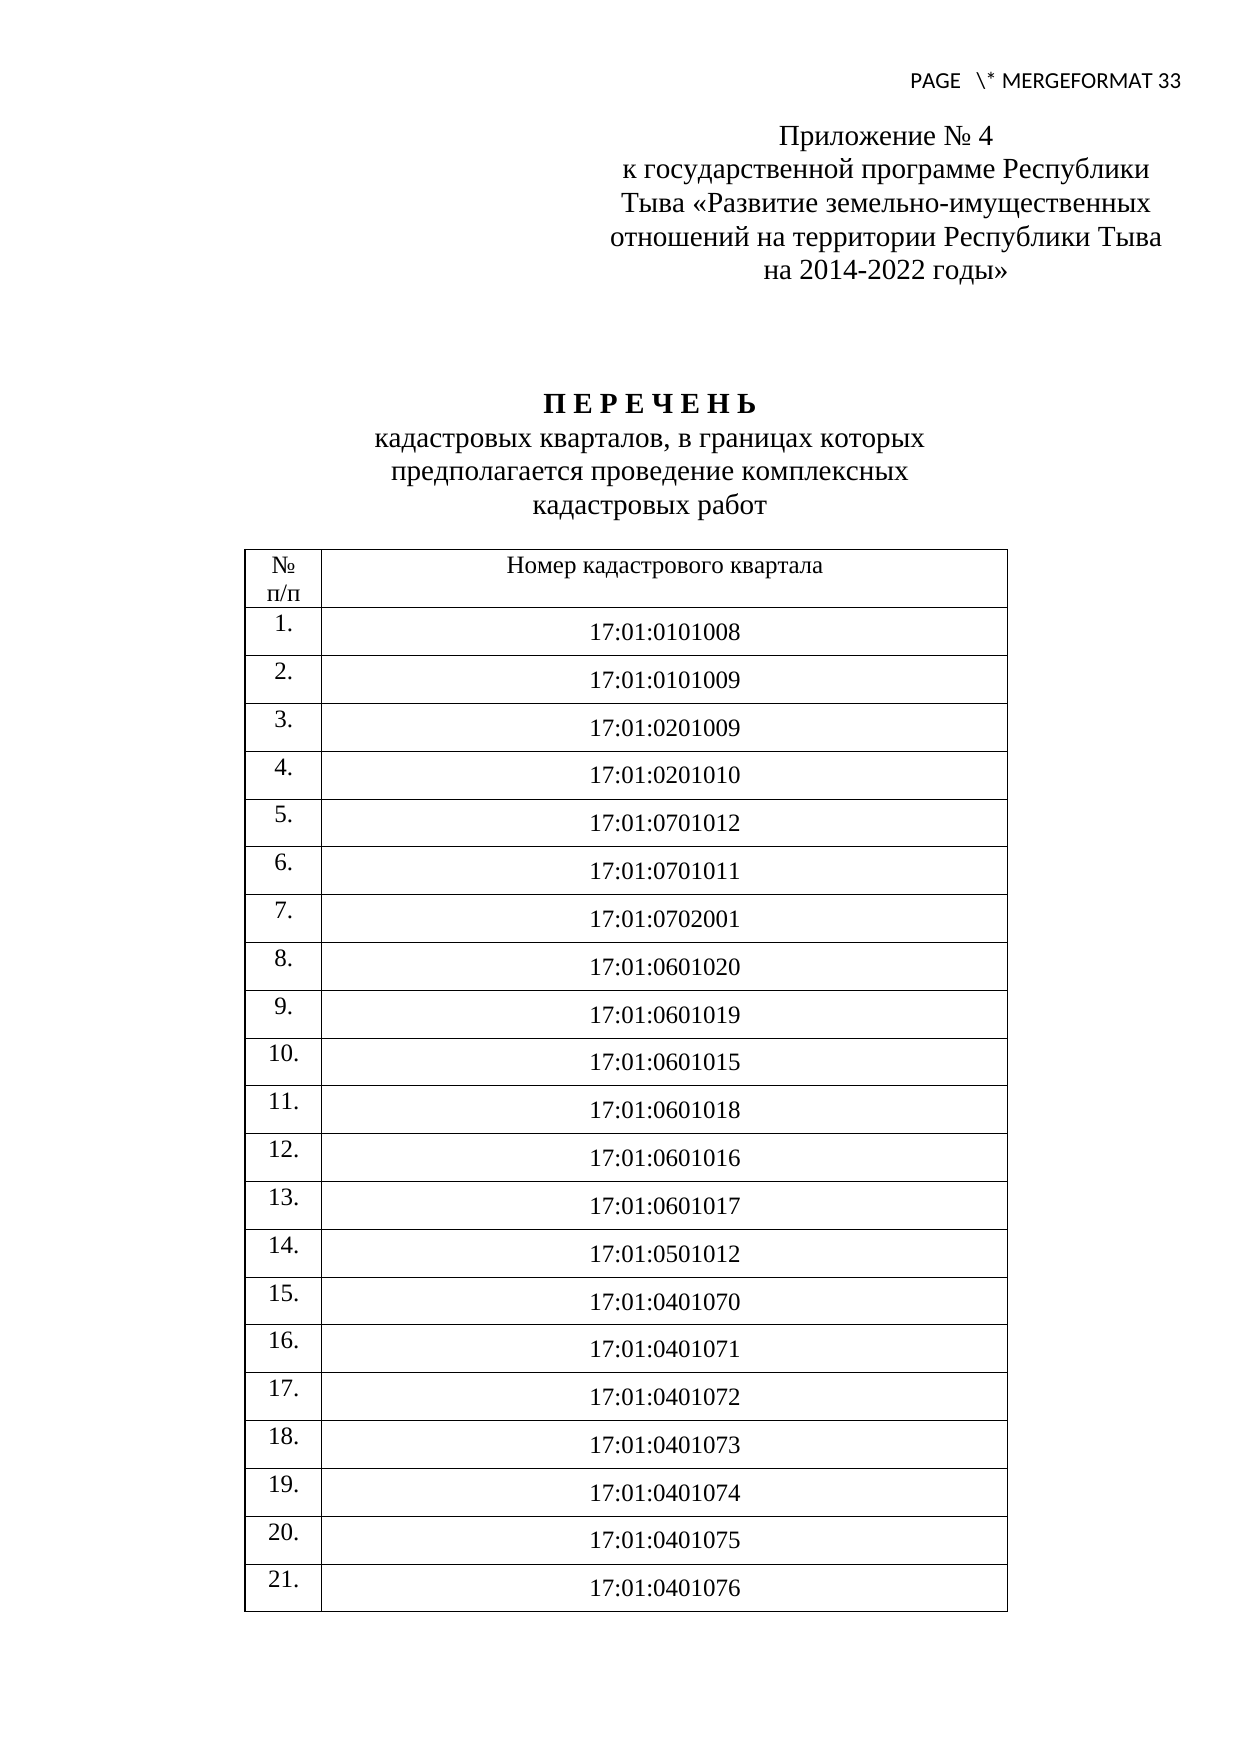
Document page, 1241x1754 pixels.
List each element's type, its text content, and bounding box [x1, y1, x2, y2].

table_cell 17:01:0601020 [322, 943, 1007, 990]
table_cell 18. [246, 1421, 321, 1468]
text Тыва «Развитие земельно-имущественных [591, 185, 1181, 219]
text Приложение № 4 [591, 118, 1181, 152]
table_cell 4. [246, 752, 321, 798]
table_cell 21. [246, 1565, 321, 1611]
table_cell 17:01:0601019 [322, 991, 1007, 1037]
table_cell 14. [246, 1230, 321, 1277]
table_cell 17:01:0201009 [322, 704, 1007, 751]
table_cell 12. [246, 1134, 321, 1181]
table_cell 16. [246, 1325, 321, 1372]
table_cell 17:01:0401076 [322, 1565, 1007, 1611]
table_header Номер кадастрового квартала [322, 550, 1007, 607]
table_cell 6. [246, 847, 321, 894]
table_cell 8. [246, 943, 321, 990]
table_cell 17:01:0401072 [322, 1373, 1007, 1420]
table_cell 17:01:0401071 [322, 1325, 1007, 1372]
table_cell 9. [246, 991, 321, 1037]
table_cell 17:01:0401075 [322, 1517, 1007, 1563]
title П Е Р Е Ч Е Н Ь [118, 386, 1181, 420]
table_cell 17:01:0101008 [322, 608, 1007, 655]
table_cell 17:01:0401074 [322, 1469, 1007, 1516]
table_cell 17:01:0701011 [322, 847, 1007, 894]
table_cell 17:01:0101009 [322, 656, 1007, 703]
table_cell 17:01:0501012 [322, 1230, 1007, 1277]
table_cell 17:01:0701012 [322, 800, 1007, 846]
table_cell 5. [246, 800, 321, 846]
table_cell 3. [246, 704, 321, 751]
table_cell 17:01:0401070 [322, 1278, 1007, 1324]
table_cell 11. [246, 1086, 321, 1133]
table_cell 17:01:0601016 [322, 1134, 1007, 1181]
table_cell 17:01:0702001 [322, 895, 1007, 942]
table_cell 20. [246, 1517, 321, 1563]
title кадастровых кварталов, в границах которых [118, 420, 1181, 453]
table_cell 10. [246, 1039, 321, 1085]
table_cell 17:01:0401073 [322, 1421, 1007, 1468]
table_cell 17:01:0601018 [322, 1086, 1007, 1133]
text к государственной программе Республики [591, 152, 1181, 185]
text на 2014-2022 годы» [591, 252, 1181, 286]
title предполагается проведение комплексных [118, 453, 1181, 487]
table_cell 15. [246, 1278, 321, 1324]
table_cell 17:01:0201010 [322, 752, 1007, 798]
table_cell 17. [246, 1373, 321, 1420]
table_cell 13. [246, 1182, 321, 1229]
table_cell 17:01:0601017 [322, 1182, 1007, 1229]
table_cell 17:01:0601015 [322, 1039, 1007, 1085]
table_cell 1. [246, 608, 321, 655]
title кадастровых работ [118, 487, 1181, 521]
text отношений на территории Республики Тыва [591, 219, 1181, 252]
table_cell 7. [246, 895, 321, 942]
table_cell 2. [246, 656, 321, 703]
table_cell 19. [246, 1469, 321, 1516]
table_header № п/п [246, 550, 321, 607]
